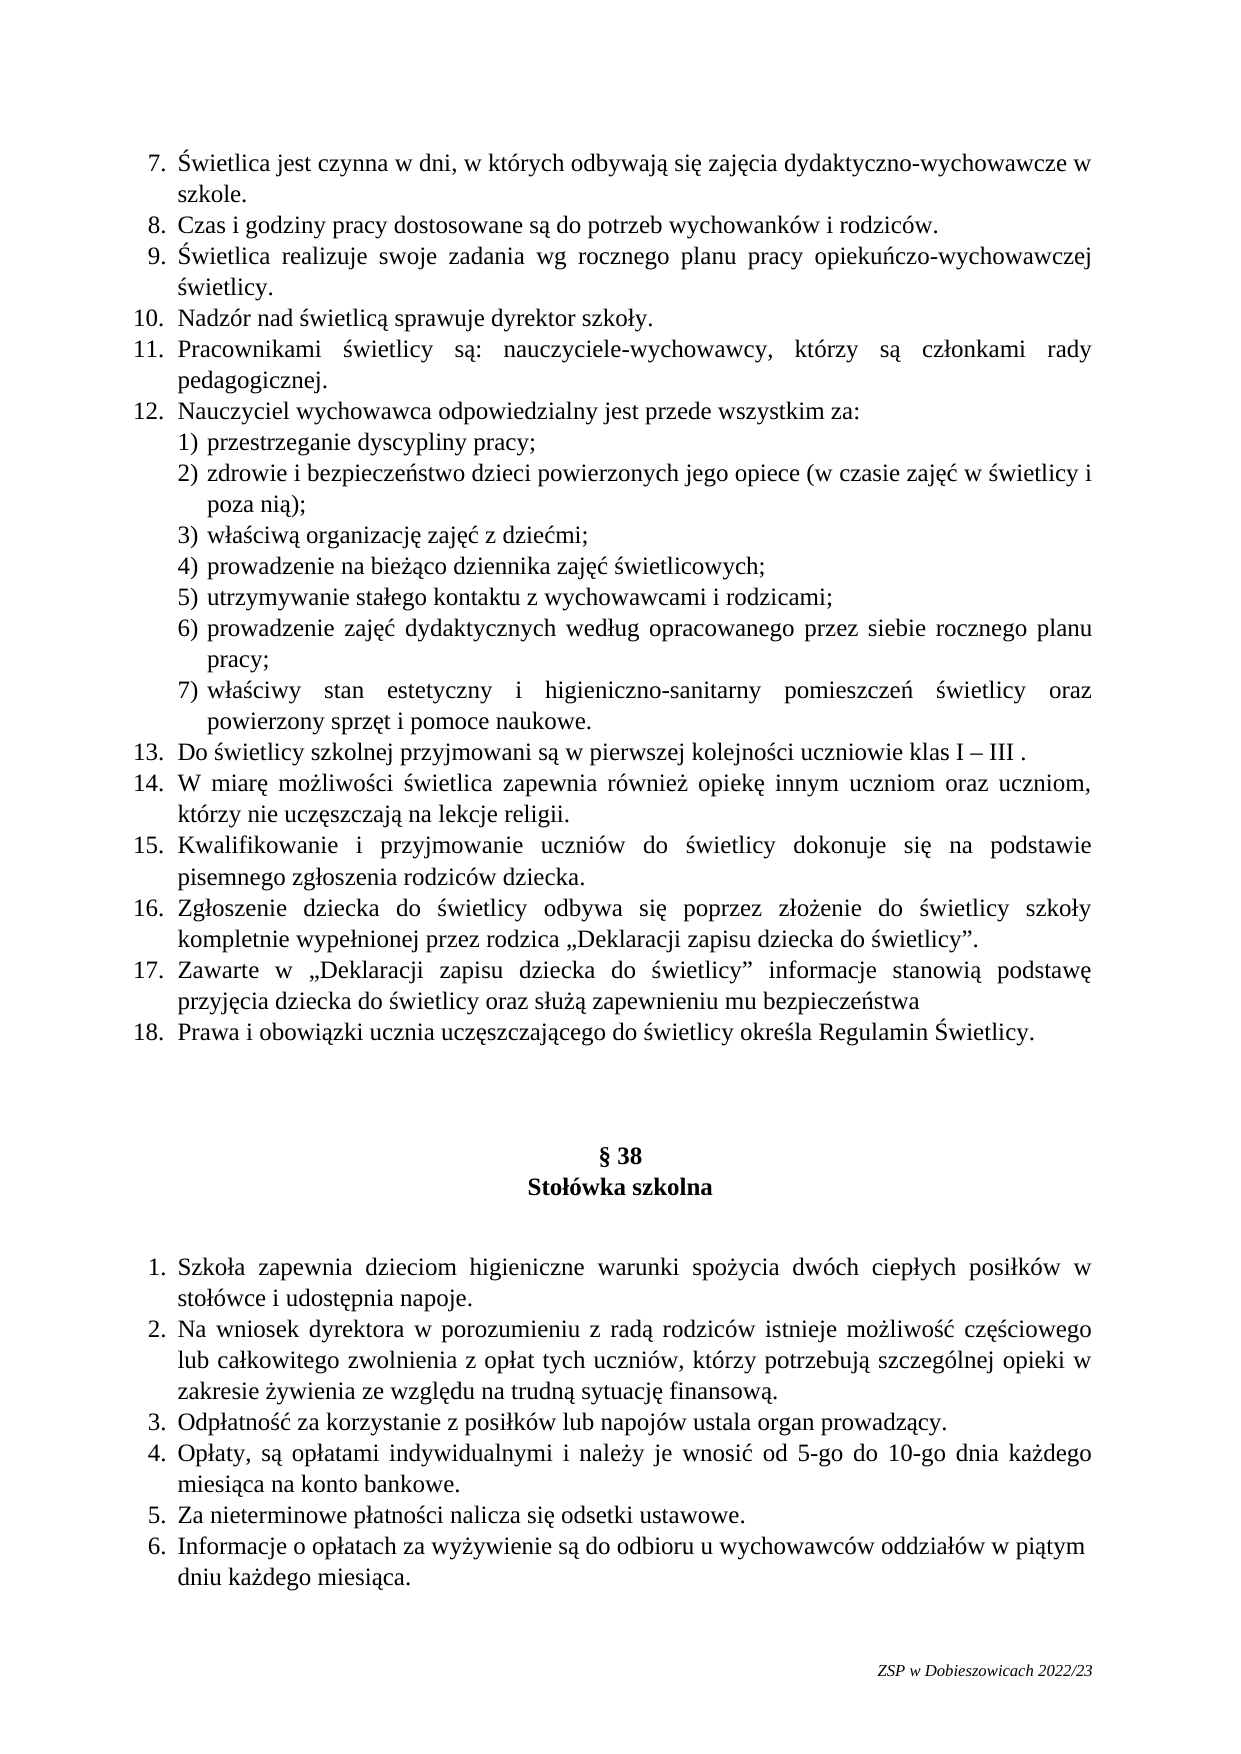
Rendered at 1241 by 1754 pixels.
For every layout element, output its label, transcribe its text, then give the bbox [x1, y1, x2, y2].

text § 38 [148, 1141, 1093, 1170]
list przestrzeganie dyscypliny pracy; [177, 427, 1093, 456]
list Czas i godziny pracy dostosowane są do potrzeb wychowanków i rodziców. [148, 210, 1093, 238]
list Pracownikami świetlicy są: nauczyciele-wychowawcy, którzy są członkami rady pedagogicznej. [133, 334, 1093, 394]
list utrzymywanie stałego kontaktu z wychowawcami i rodzicami; [177, 582, 1093, 611]
list prowadzenie na bieżąco dziennika zajęć świetlicowych; [177, 551, 1093, 580]
list prowadzenie zajęć dydaktycznych według opracowanego przez siebie rocznego planu pracy; [177, 613, 1093, 673]
list Świetlica jest czynna w dni, w których odbywają się zajęcia dydaktyczno-wychowawcze w szkole. [148, 148, 1093, 207]
list zdrowie i bezpieczeństwo dzieci powierzonych jego opiece (w czasie zajęć w świetlicy i poza nią); [177, 458, 1093, 518]
list W miarę możliwości świetlica zapewnia również opiekę innym uczniom oraz uczniom, którzy nie uczęszczają na lekcje religii. [133, 768, 1093, 828]
list Odpłatność za korzystanie z posiłków lub napojów ustala organ prowadzący. [148, 1407, 1093, 1436]
list Kwalifikowanie i przyjmowanie uczniów do świetlicy dokonuje się na podstawie pisemnego zgłoszenia rodziców dziecka. [133, 831, 1093, 890]
list Zgłoszenie dziecka do świetlicy odbywa się poprzez złożenie do świetlicy szkoły kompletnie wypełnionej przez rodzica „Deklaracji zapisu dziecka do świetlicy”. [133, 893, 1093, 952]
list Opłaty, są opłatami indywidualnymi i należy je wnosić od 5-go do 10-go dnia każdego miesiąca na konto bankowe. [148, 1438, 1093, 1498]
title Stołówka szkolna [148, 1172, 1093, 1201]
list Do świetlicy szkolnej przyjmowani są w pierwszej kolejności uczniowie klas I – III . [133, 737, 1093, 766]
list właściwą organizację zajęć z dziećmi; [177, 520, 1093, 549]
list Za nieterminowe płatności nalicza się odsetki ustawowe. [148, 1500, 1093, 1529]
list Nauczyciel wychowawca odpowiedzialny jest przede wszystkim za: [133, 396, 1093, 425]
list Informacje o opłatach za wyżywienie są do odbioru u wychowawców oddziałów w piątym dniu każdego miesiąca. [148, 1531, 1093, 1591]
list Na wniosek dyrektora w porozumieniu z radą rodziców istnieje możliwość częściowego lub całkowitego zwolnienia z opłat tych uczniów, którzy potrzebują szczególnej opieki w zakresie żywienia ze względu na trudną sytuację finansową. [148, 1314, 1093, 1405]
list Nadzór nad świetlicą sprawuje dyrektor szkoły. [133, 303, 1093, 332]
list Zawarte w „Deklaracji zapisu dziecka do świetlicy” informacje stanowią podstawę przyjęcia dziecka do świetlicy oraz służą zapewnieniu mu bezpieczeństwa [133, 955, 1093, 1014]
list właściwy stan estetyczny i higieniczno-sanitarny pomieszczeń świetlicy oraz powierzony sprzęt i pomoce naukowe. [177, 675, 1093, 735]
list Szkoła zapewnia dzieciom higieniczne warunki spożycia dwóch ciepłych posiłków w stołówce i udostępnia napoje. [148, 1252, 1093, 1312]
list Prawa i obowiązki ucznia uczęszczającego do świetlicy określa Regulamin Świetlicy. [133, 1017, 1093, 1046]
list Świetlica realizuje swoje zadania wg rocznego planu pracy opiekuńczo-wychowawczej świetlicy. [148, 241, 1093, 301]
